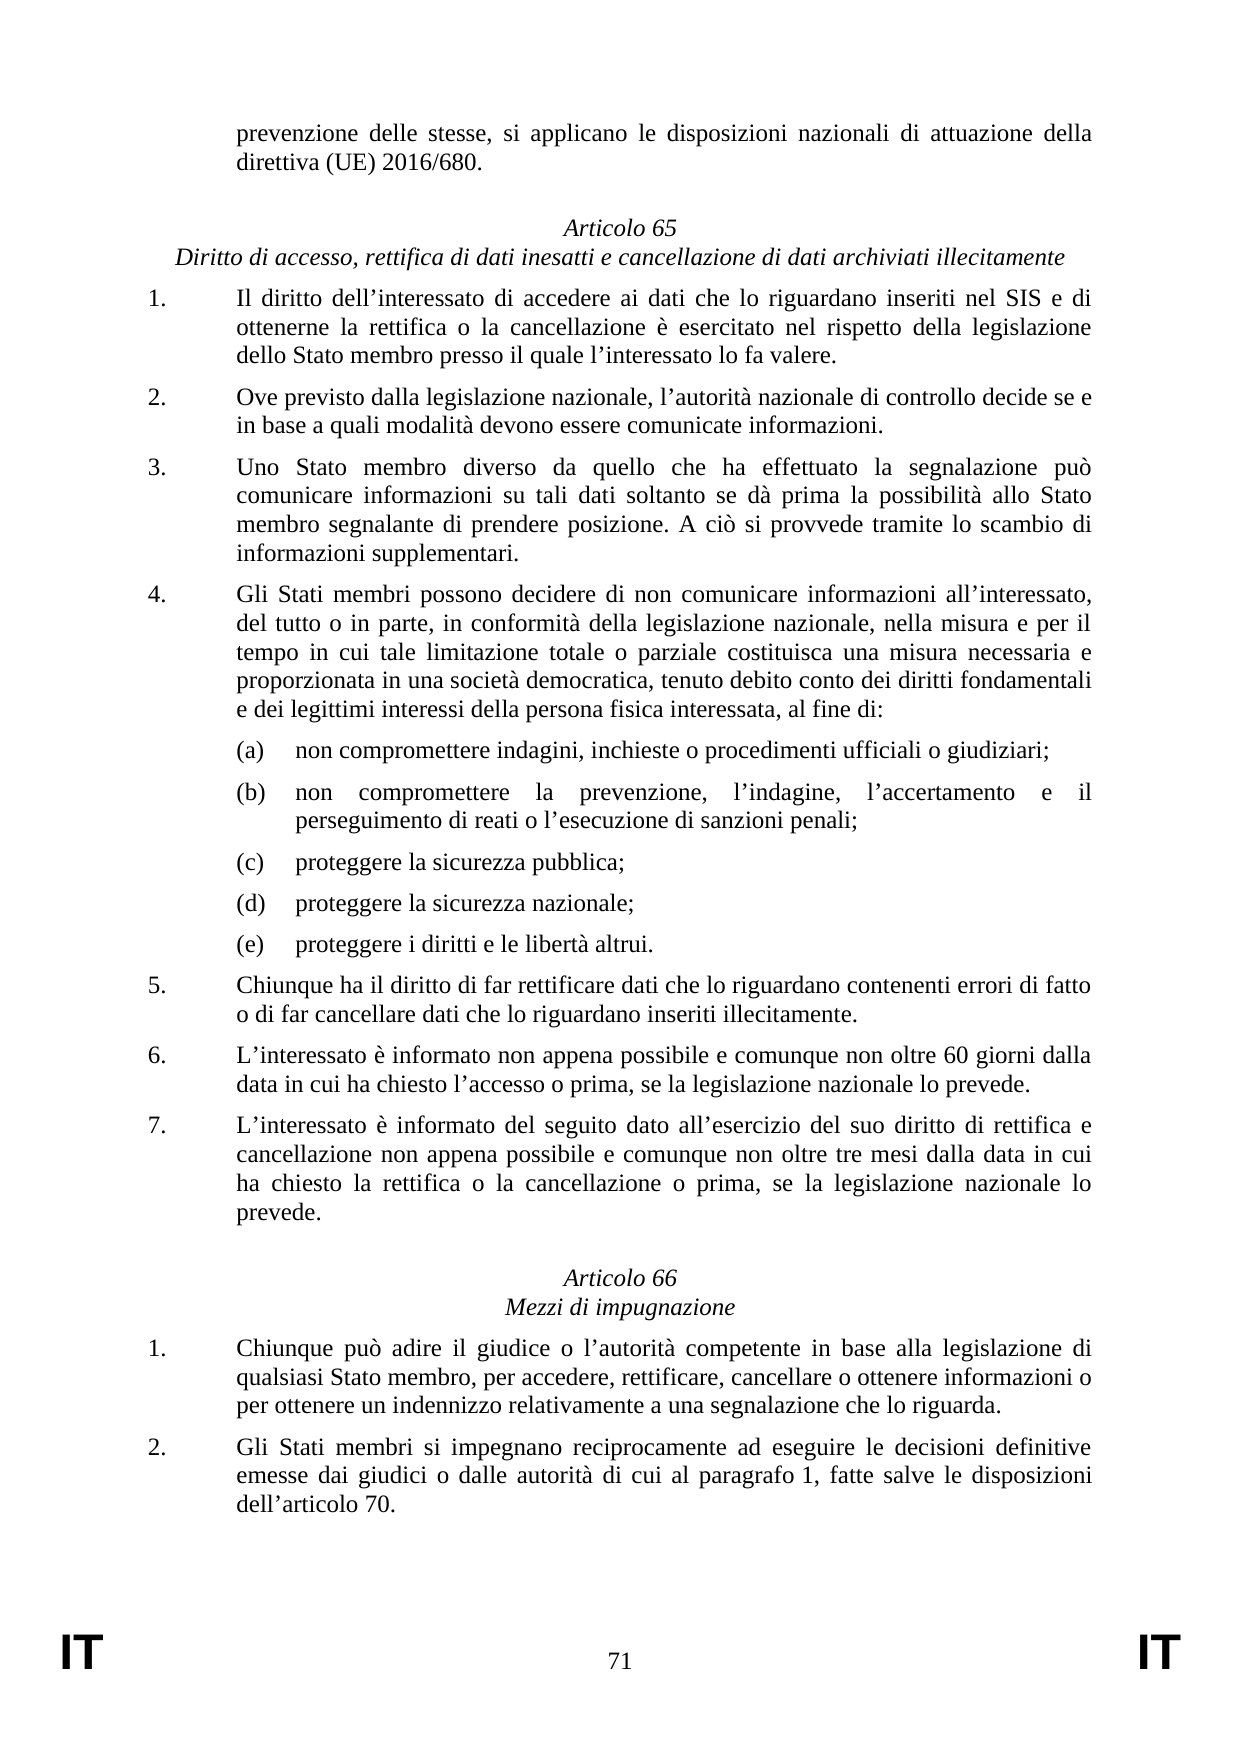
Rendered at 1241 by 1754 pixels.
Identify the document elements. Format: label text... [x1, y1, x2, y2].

text 7. L’interessato è informato del seguito dato all’esercizio del suo diritto di rettifica e cancellazione non appena possibile e comunque non oltre tre mesi dalla data in cui ha chiesto la rettifica o la cancellazione o prima, se la legislazione nazionale lo prevede. [148, 1111, 1093, 1226]
text 2. Ove previsto dalla legislazione nazionale, l’autorità nazionale di controllo decide se e in base a quali modalità devono essere comunicate informazioni. [148, 382, 1093, 439]
text Articolo 66 Mezzi di impugnazione [148, 1263, 1093, 1321]
text 3. Uno Stato membro diverso da quello che ha effettuato la segnalazione può comunicare informazioni su tali dati soltanto se dà prima la possibilità allo Stato membro segnalante di prendere posizione. A ciò si provvede tramite lo scambio di informazioni supplementari. [148, 452, 1093, 567]
list proteggere la sicurezza pubblica; [236, 847, 1093, 876]
text 2. Gli Stati membri si impegnano reciprocamente ad eseguire le decisioni definitive emesse dai giudici o dalle autorità di cui al paragrafo 1, fatte salve le disposizioni dell’articolo 70. [148, 1432, 1093, 1518]
text Articolo 65 Diritto di accesso, rettifica di dati inesatti e cancellazione di dati archiviati illecitamente [148, 213, 1093, 271]
text 6. L’interessato è informato non appena possibile e comunque non oltre 60 giorni dalla data in cui ha chiesto l’accesso o prima, se la legislazione nazionale lo prevede. [148, 1041, 1093, 1098]
list non compromettere indagini, inchieste o procedimenti ufficiali o giudiziari; [236, 736, 1093, 764]
text 1. Chiunque può adire il giudice o l’autorità competente in base alla legislazione di qualsiasi Stato membro, per accedere, rettificare, cancellare o ottenere informazioni o per ottenere un indennizzo relativamente a una segnalazione che lo riguarda. [148, 1333, 1093, 1419]
list non compromettere la prevenzione, l’indagine, l’accertamento e il perseguimento di reati o l’esecuzione di sanzioni penali; [236, 777, 1093, 834]
list proteggere la sicurezza nazionale; [236, 888, 1093, 917]
text 4. Gli Stati membri possono decidere di non comunicare informazioni all’interessato, del tutto o in parte, in conformità della legislazione nazionale, nella misura e per il tempo in cui tale limitazione totale o parziale costituisca una misura necessaria e proporzionata in una società democratica, tenuto debito conto dei diritti fondamentali e dei legittimi interessi della persona fisica interessata, al fine di: [148, 579, 1093, 723]
text 5. Chiunque ha il diritto di far rettificare dati che lo riguardano contenenti errori di fatto o di far cancellare dati che lo riguardano inseriti illecitamente. [148, 971, 1093, 1028]
list proteggere i diritti e le libertà altrui. [236, 929, 1093, 958]
text 1. Il diritto dell’interessato di accedere ai dati che lo riguardano inseriti nel SIS e di ottenerne la rettifica o la cancellazione è esercitato nel rispetto della legislazione dello Stato membro presso il quale l’interessato lo fa valere. [148, 283, 1093, 369]
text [148, 118, 1093, 176]
